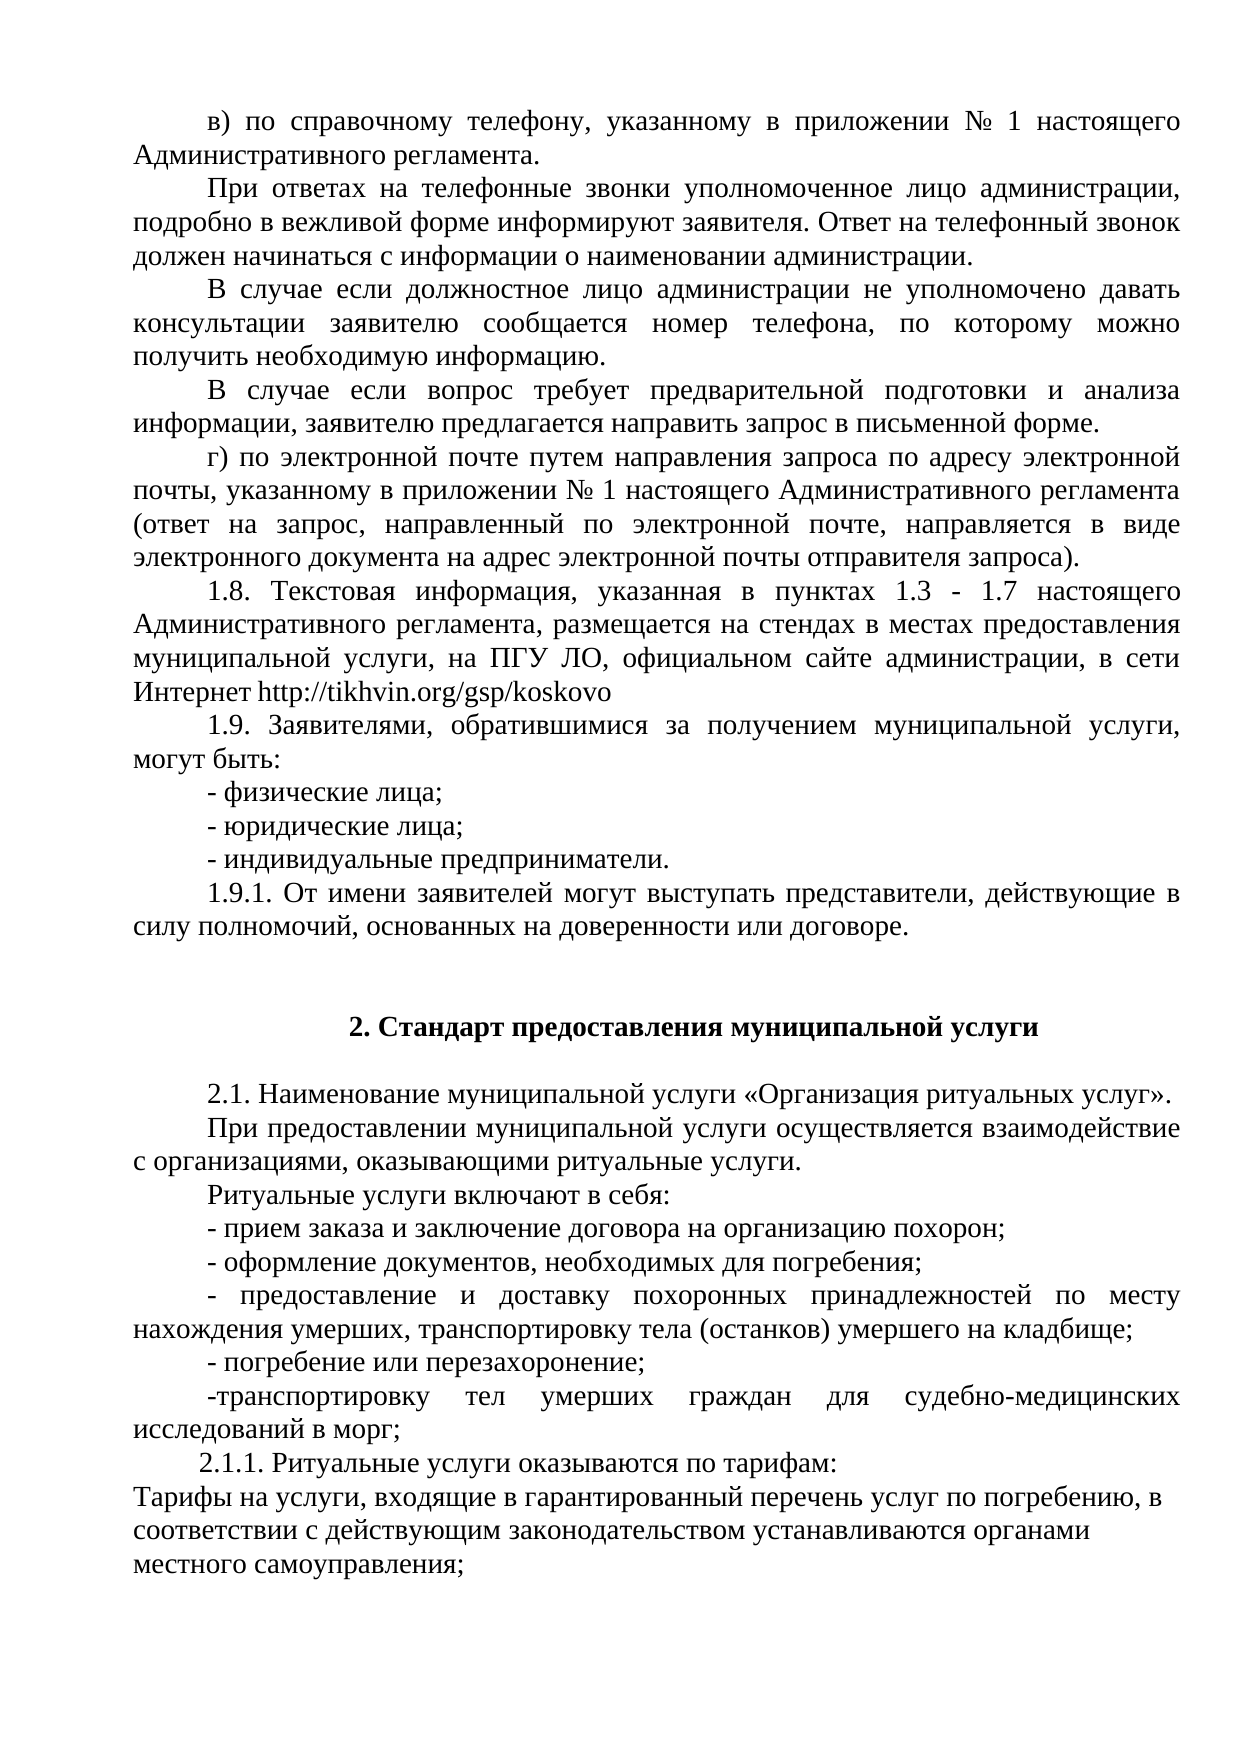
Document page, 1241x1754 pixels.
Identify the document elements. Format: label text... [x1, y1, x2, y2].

text - физические лица; [133, 774, 1181, 808]
text - предоставление и доставку похоронных принадлежностей по месту нахождения умерших, транспортировку тела (останков) умершего на кладбище; [133, 1277, 1181, 1344]
text В случае если должностное лицо администрации не уполномочено давать консультации заявителю сообщается номер телефона, по которому можно получить необходимую информацию. [133, 271, 1181, 372]
text -транспортировку тел умерших граждан для судебно-медицинских исследований в морг; [133, 1378, 1181, 1445]
text При предоставлении муниципальной услуги осуществляется взаимодействие с организациями, оказывающими ритуальные услуги. [133, 1110, 1181, 1177]
text г) по электронной почте путем направления запроса по адресу электронной почты, указанному в приложении № 1 настоящего Административного регламента (ответ на запрос, направленный по электронной почте, направляется в виде электронного документа на адрес электронной почты отправителя запроса). [133, 439, 1181, 573]
text - юридические лица; [133, 808, 1181, 841]
text 2.1.1. Ритуальные услуги оказываются по тарифам: [133, 1445, 1181, 1479]
text 1.9.1. От имени заявителей могут выступать представители, действующие в силу полномочий, основанных на доверенности или договоре. [133, 875, 1181, 942]
text - оформление документов, необходимых для погребения; [133, 1244, 1181, 1277]
text Ритуальные услуги включают в себя: [133, 1177, 1181, 1210]
text 1.8. Текстовая информация, указанная в пунктах 1.3 - 1.7 настоящего Административного регламента, размещается на стендах в местах предоставления муниципальной услуги, на ПГУ ЛО, официальном сайте администрации, в сети Интернет http://tikhvin.org/gsp/koskovo [133, 573, 1181, 707]
text - погребение или перезахоронение; [133, 1344, 1181, 1378]
text Тарифы на услуги, входящие в гарантированный перечень услуг по погребению, в соответствии с действующим законодательством устанавливаются органами местного самоуправления; [133, 1479, 1181, 1579]
text 1.9. Заявителями, обратившимися за получением муниципальной услуги, могут быть: [133, 707, 1181, 774]
text В случае если вопрос требует предварительной подготовки и анализа информации, заявителю предлагается направить запрос в письменной форме. [133, 372, 1181, 439]
text 2. Стандарт предоставления муниципальной услуги [133, 1009, 1181, 1043]
text в) по справочному телефону, указанному в приложении № 1 настоящего Административного регламента. [133, 103, 1181, 171]
text - прием заказа и заключение договора на организацию похорон; [133, 1210, 1181, 1244]
text При ответах на телефонные звонки уполномоченное лицо администрации, подробно в вежливой форме информируют заявителя. Ответ на телефонный звонок должен начинаться с информации о наименовании администрации. [133, 171, 1181, 271]
text 2.1. Наименование муниципальной услуги «Организация ритуальных услуг». [133, 1076, 1181, 1110]
text - индивидуальные предприниматели. [133, 841, 1181, 875]
